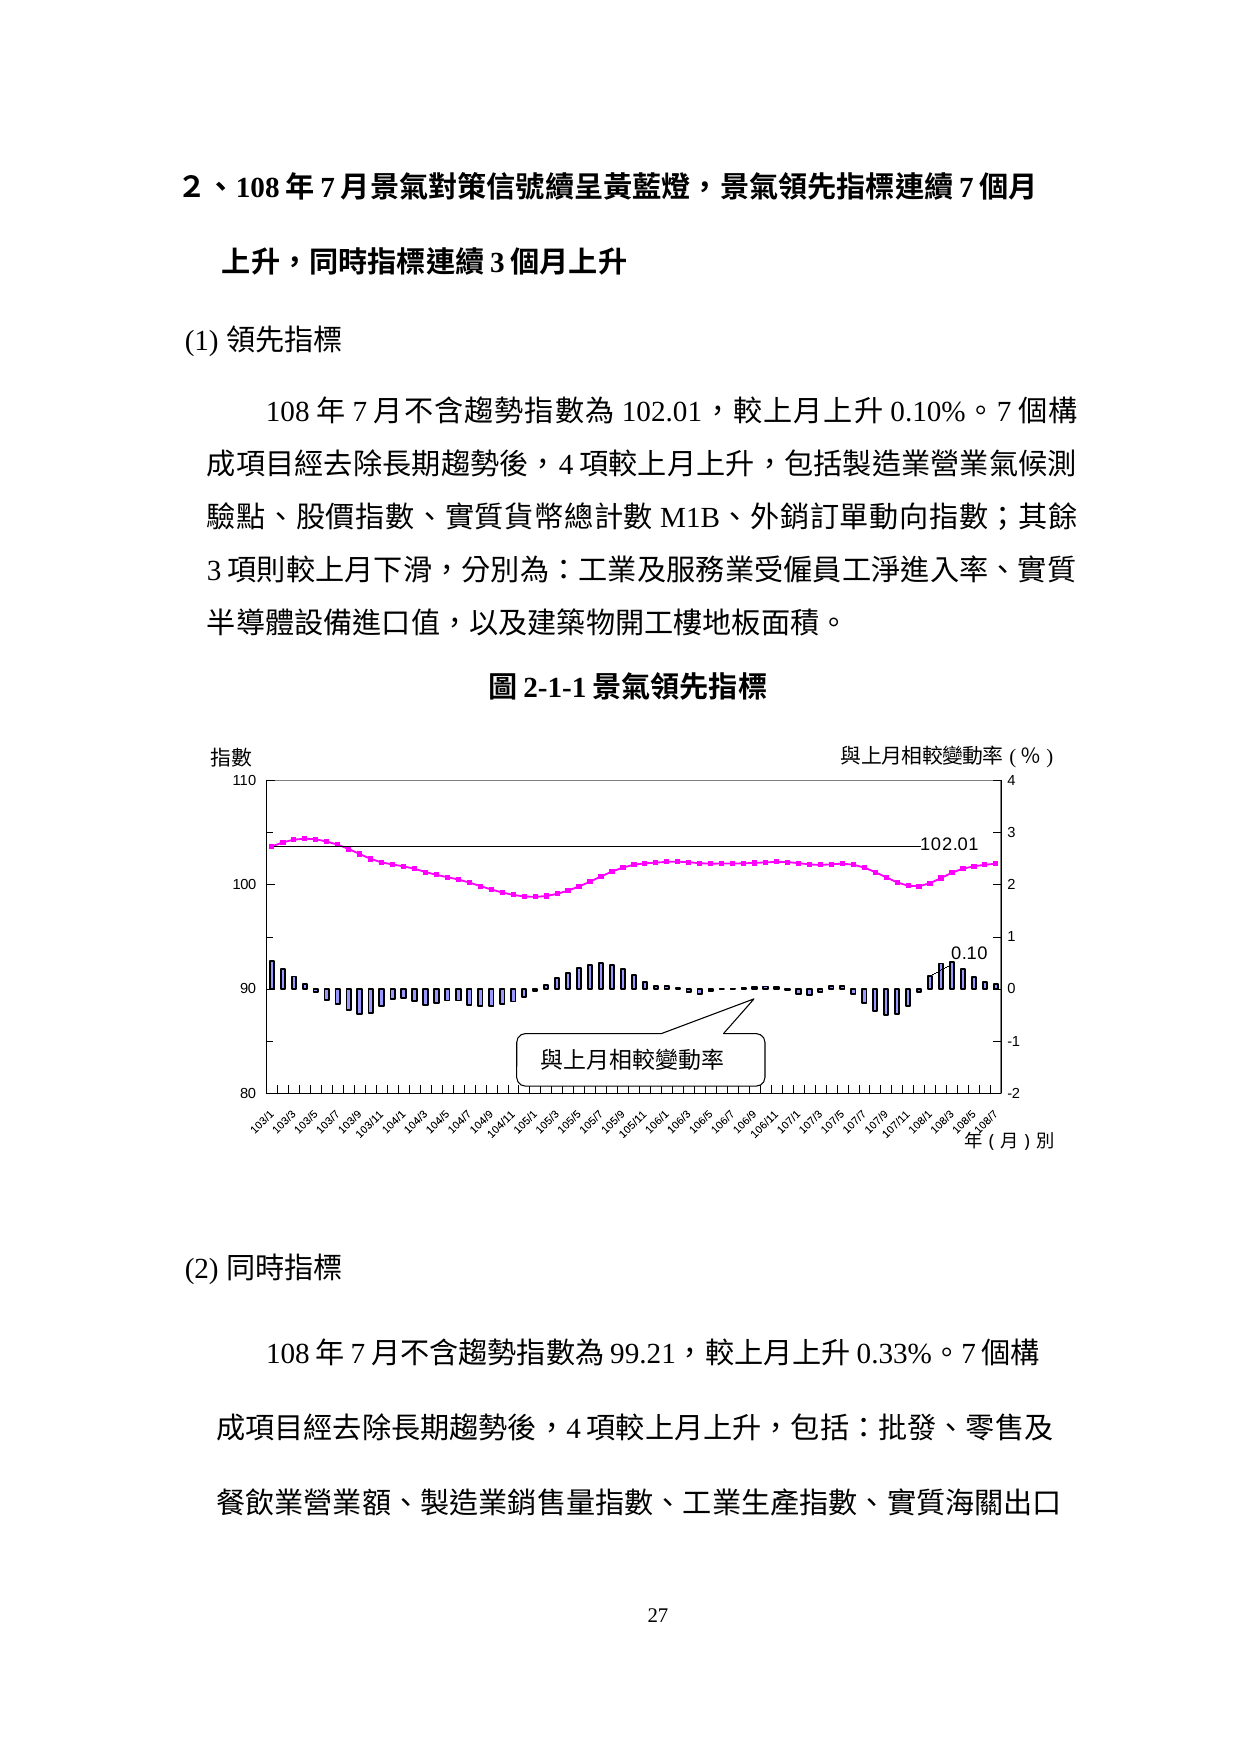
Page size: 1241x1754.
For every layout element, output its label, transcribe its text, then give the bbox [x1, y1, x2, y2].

text ２、108年7月景氣對策信號續呈黃藍燈，景氣領先指標連續7個月上升，同時指標連續3個月上升 [177, 148, 1063, 298]
text 圖2-1-1景氣領先指標 [177, 671, 1078, 704]
text 108年7月不含趨勢指數為102.01，較上月上升0.10%。7個構成項目經去除長期趨勢後，4項較上月上升，包括製造業營業氣候測驗點、股價指數、實質貨幣總計數M1B、外銷訂單動向指數；其餘3項則較上月下滑，分別為：工業及服務業受僱員工淨進入率、實質半導體設備進口值，以及建築物開工樓地板面積。 [207, 388, 1078, 642]
text (1) 領先指標 [177, 316, 1078, 359]
text (2) 同時指標 [177, 1228, 1063, 1303]
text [216, 1313, 1063, 1538]
